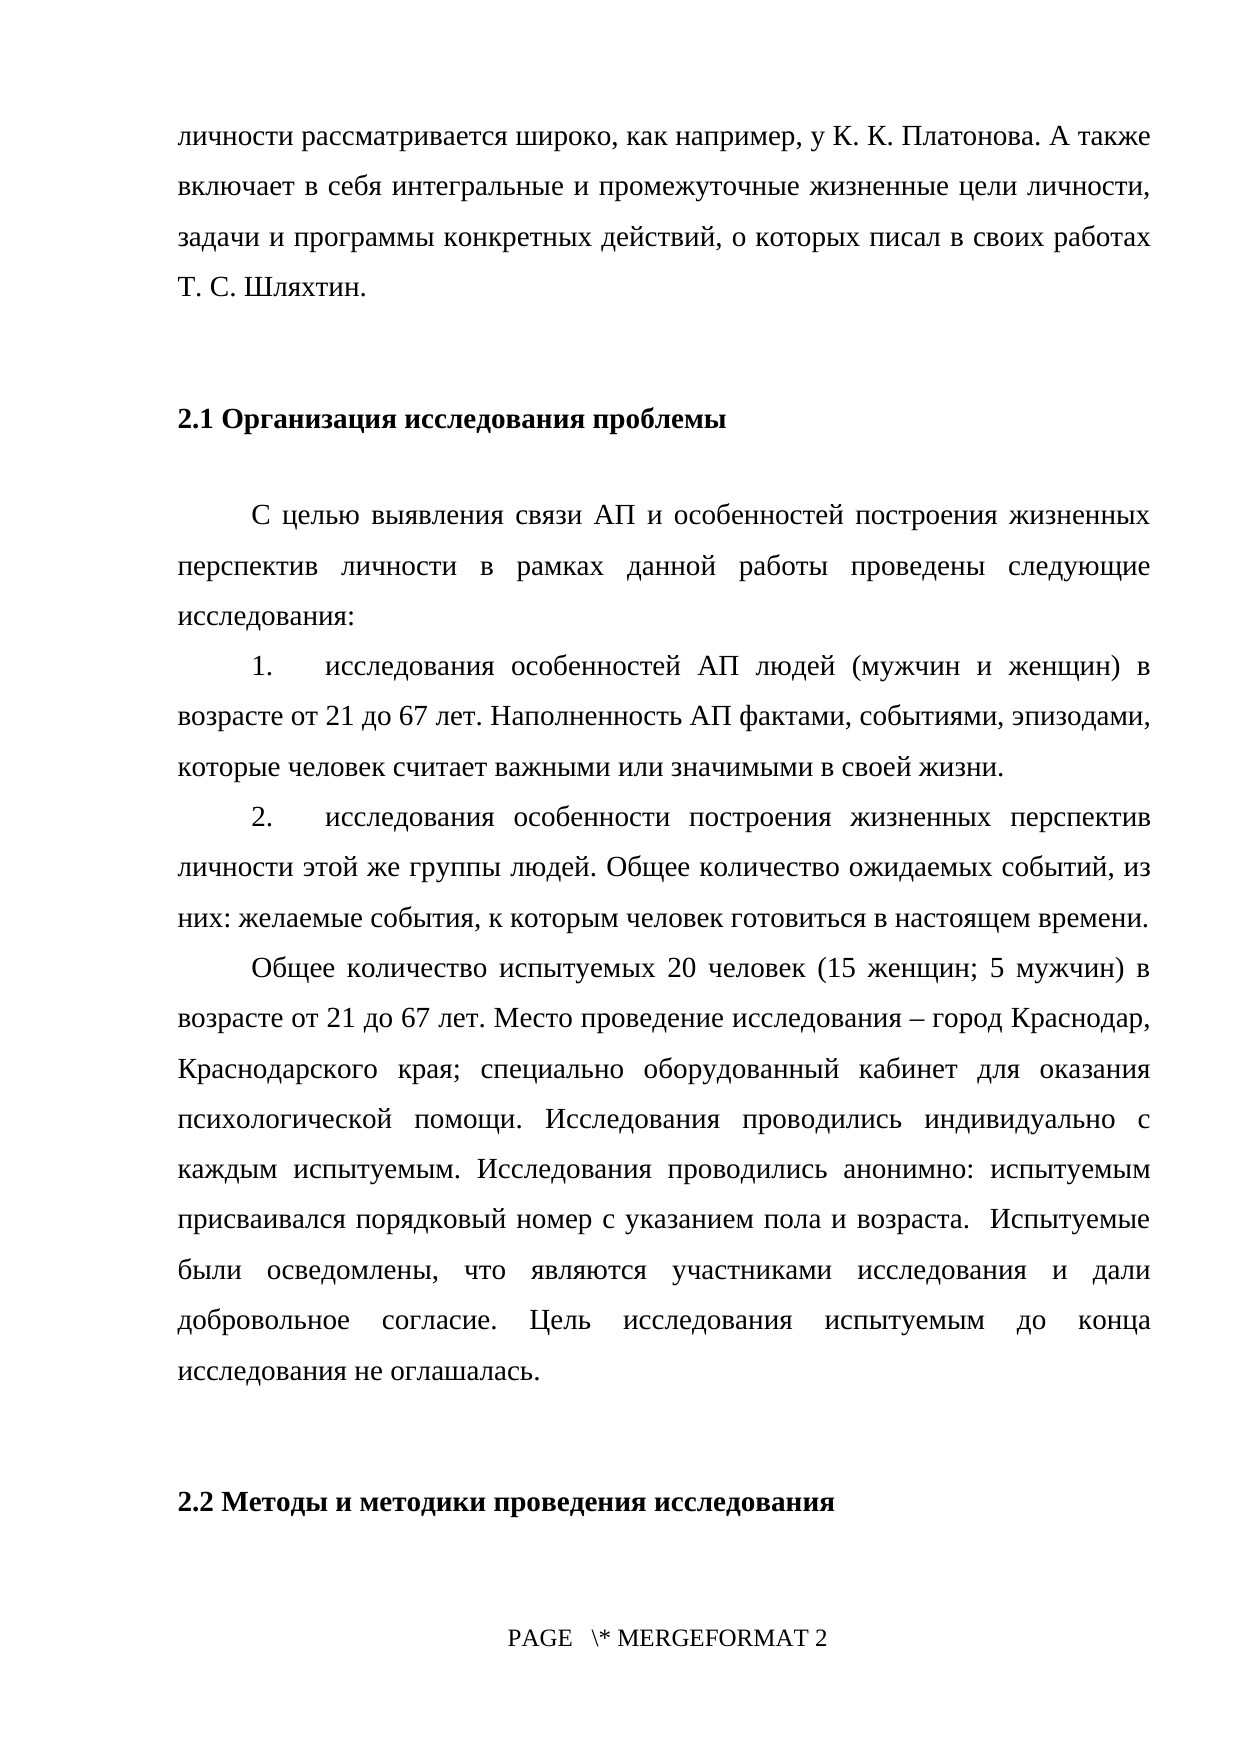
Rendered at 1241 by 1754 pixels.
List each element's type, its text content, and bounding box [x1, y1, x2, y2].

list исследования особенности построения жизненных перспектив личности этой же группы людей. Общее количество ожидаемых событий, из них: желаемые события, к которым человек готовиться в настоящем времени. [177, 799, 1152, 933]
list исследования особенностей АП людей (мужчин и женщин) в возрасте от 21 до 67 лет. Наполненность АП фактами, событиями, эпизодами, которые человек считает важными или значимыми в своей жизни. [177, 648, 1152, 782]
subtitle 2.1 Организация исследования проблемы [177, 401, 1152, 434]
subtitle 2.2 Методы и методики проведения исследования [177, 1484, 1152, 1518]
list Общее количество испытуемых 20 человек (15 женщин; 5 мужчин) в возрасте от 21 до 67 лет. Место проведение исследования – город Краснодар, Краснодарского края; специально оборудованный кабинет для оказания психологической помощи. Исследования проводились индивидуально с каждым испытуемым. Исследования проводились анонимно: испытуемым присваивался порядковый номер с указанием пола и возраста. Испытуемые были осведомлены, что являются участниками исследования и дали добровольное согласие. Цель исследования испытуемым до конца исследования не оглашалась. [177, 950, 1152, 1386]
text С целью выявления связи АП и особенностей построения жизненных перспектив личности в рамках данной работы проведены следующие исследования: [177, 497, 1152, 631]
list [177, 118, 1152, 303]
